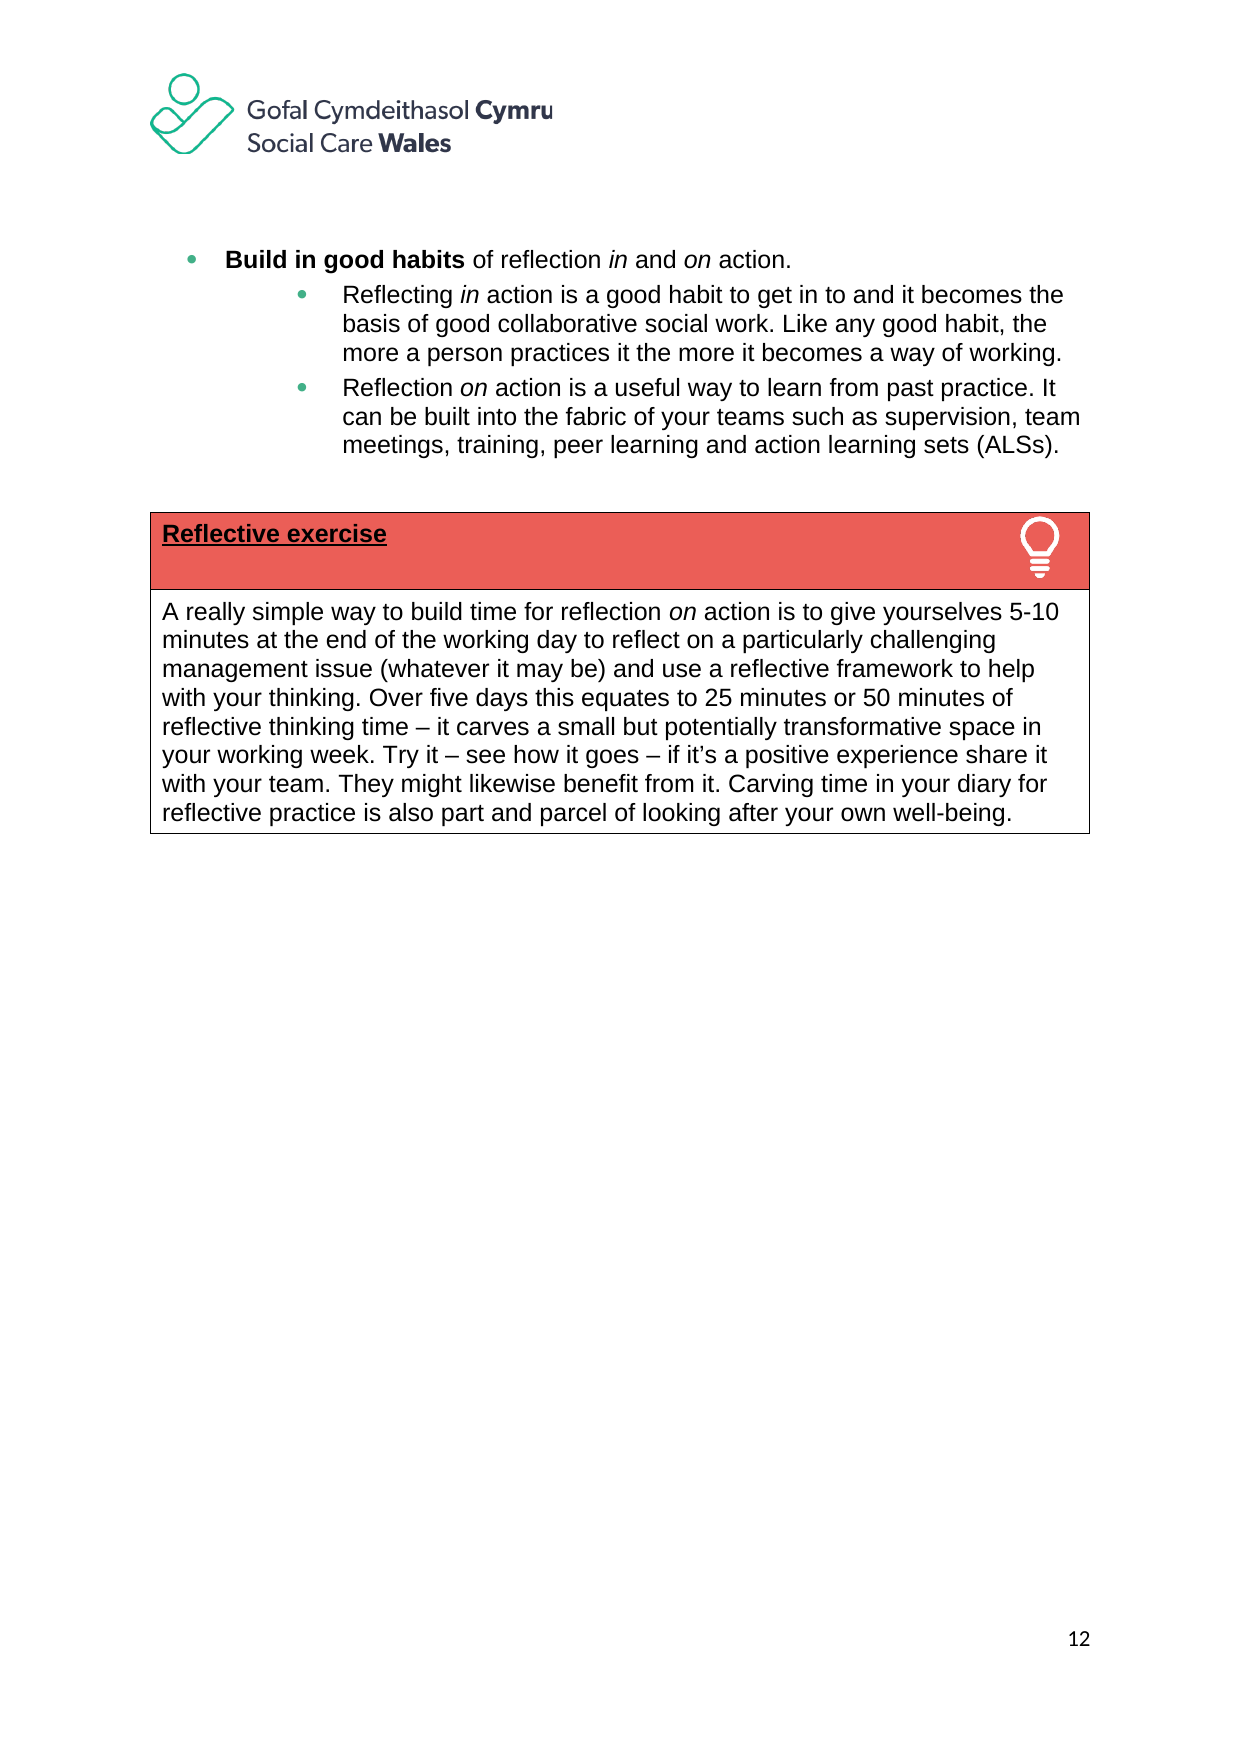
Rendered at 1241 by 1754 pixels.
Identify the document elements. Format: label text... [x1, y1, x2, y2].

table_header Reflective exercise [151, 513, 1089, 589]
list Build in good habits of reflection in and on action. [187, 245, 1090, 274]
list Reflecting in action is a good habit to get in to and it becomes the basis of good collaborative social work. Like any good habit, the more a person practices it the more it becomes a way of working. [298, 280, 1090, 366]
picture [1004, 512, 1074, 582]
list Reflection on action is a useful way to learn from past practice. It can be built into the fabric of your teams such as supervision, team meetings, training, peer learning and action learning sets (ALSs). [298, 373, 1090, 459]
table_cell A really simple way to build time for reflection on action is to give yourselves 5-10 minutes at the end of the working day to reflect on a particularly challenging management issue (whatever it may be) and use a reflective framework to help with your thinking. Over five days this equates to 25 minutes or 50 minutes of reflective thinking time – it carves a small but potentially transformative space in your working week. Try it – see how it goes – if it’s a positive experience share it with your team. They might likewise benefit from it. Carving time in your diary for reflective practice is also part and parcel of looking after your own well-being. [151, 590, 1089, 833]
